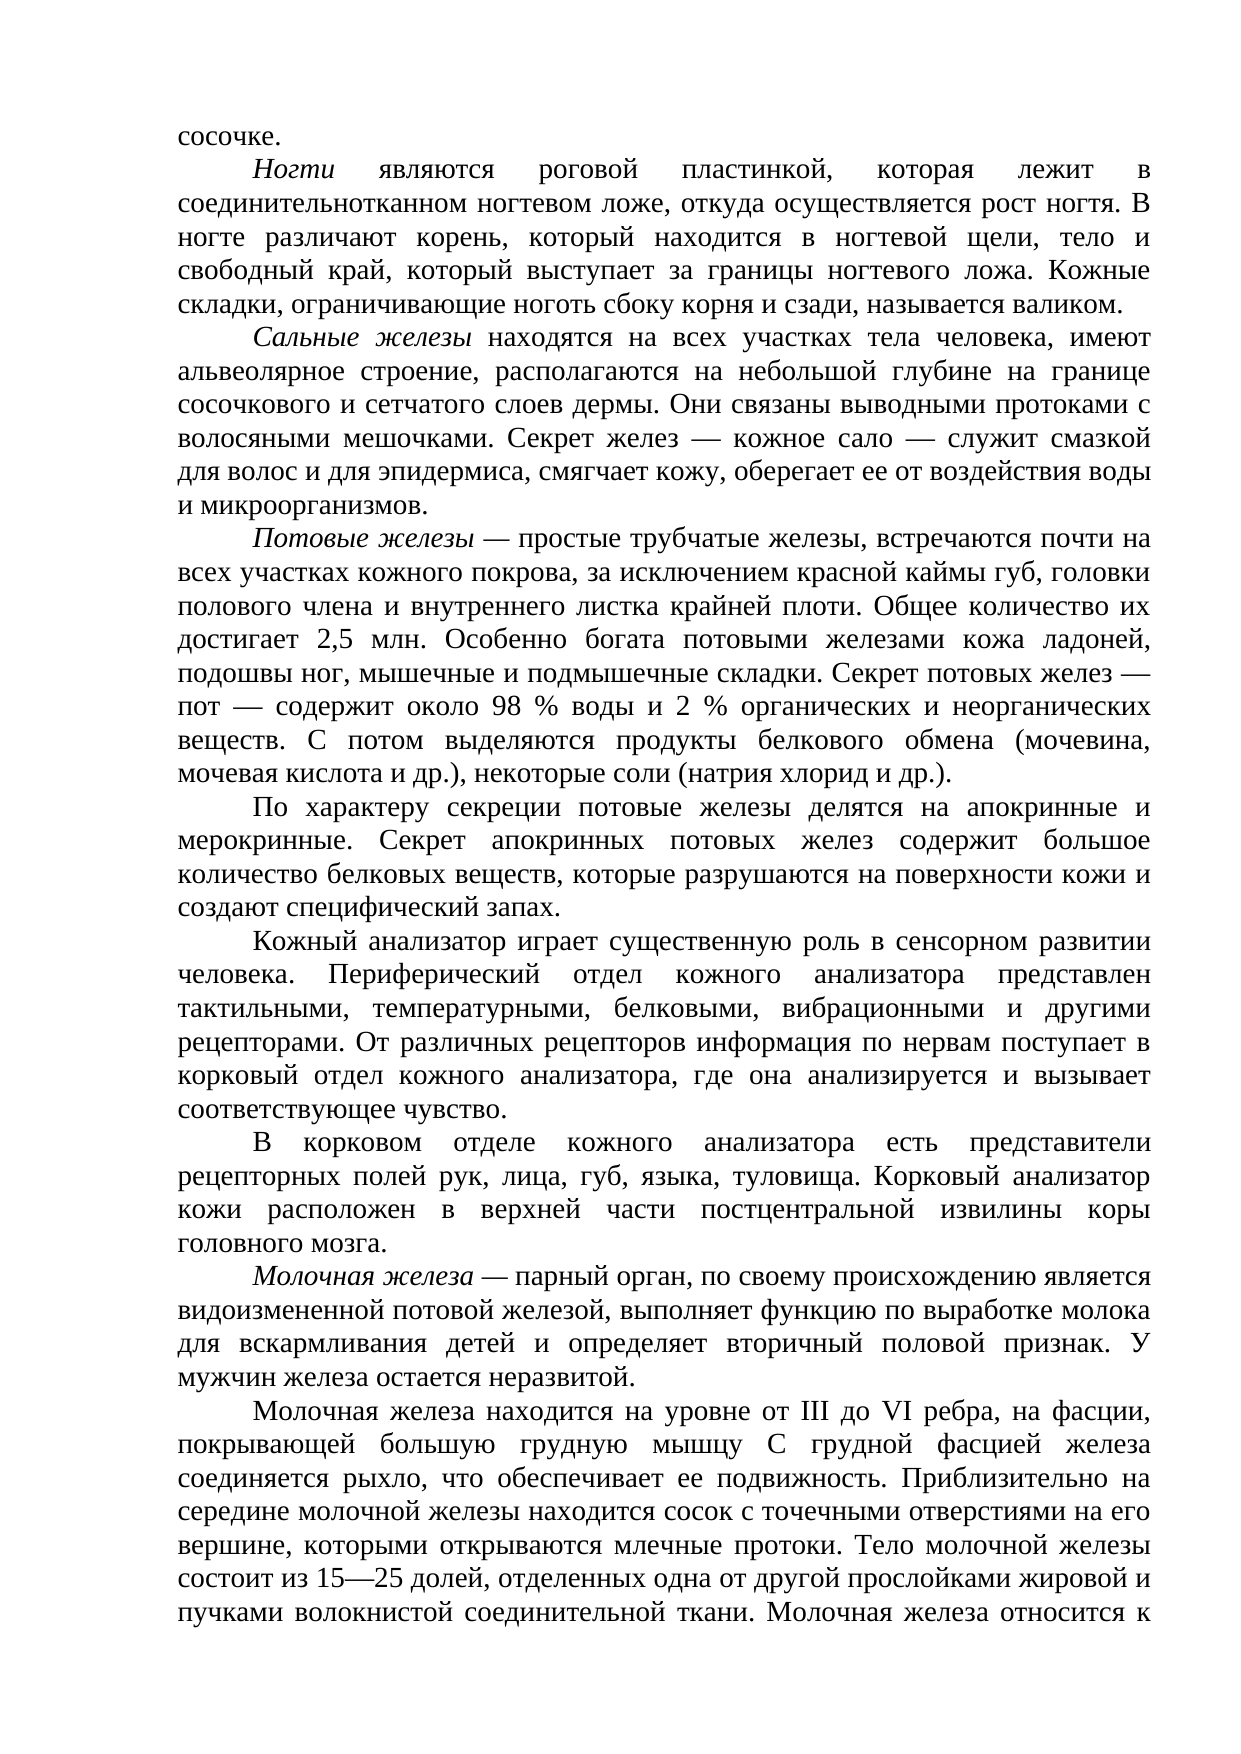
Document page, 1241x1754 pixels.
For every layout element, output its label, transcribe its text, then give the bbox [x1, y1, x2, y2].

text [177, 118, 1152, 152]
text По характеру секреции потовые железы делятся на апокринные и мерокринные. Секрет апокринных потовых желез содержит большое количество белковых веществ, которые разрушаются на поверхности кожи и создают специфический запах. [177, 789, 1152, 923]
text Ногти являются роговой пластинкой, которая лежит в соединительнотканном ногтевом ложе, откуда осуществляется рост ногтя. В ногте различают корень, который находится в ногтевой щели, тело и свободный край, который выступает за границы ногтевого ложа. Кожные складки, ограничивающие ноготь сбоку корня и сзади, называется валиком. [177, 152, 1152, 319]
text В корковом отделе кожного анализатора есть представители рецепторных полей рук, лица, губ, языка, туловища. Корковый анализатор кожи расположен в верхней части постцентральной извилины коры головного мозга. [177, 1124, 1152, 1258]
text Сальные железы находятся на всех участках тела человека, имеют альвеолярное строение, располагаются на небольшой глубине на границе сосочкового и сетчатого слоев дермы. Они связаны выводными протоками с волосяными мешочками. Секрет желез — кожное сало — служит смазкой для волос и для эпидермиса, смягчает кожу, оберегает ее от воздействия воды и микроорганизмов. [177, 319, 1152, 521]
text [177, 1393, 1152, 1627]
text Молочная железа — парный орган, по своему происхождению является видоизмененной потовой железой, выполняет функцию по выработке молока для вскармливания детей и определяет вторичный половой признак. У мужчин железа остается неразвитой. [177, 1258, 1152, 1393]
text Потовые железы — простые трубчатые железы, встречаются почти на всех участках кожного покрова, за исключением красной каймы губ, головки полового члена и внутреннего листка крайней плоти. Общее количество их достигает 2,5 млн. Особенно богата потовыми железами кожа ладоней, подошвы ног, мышечные и подмышечные складки. Секрет потовых желез — пот — содержит около 98 % воды и 2 % органических и неорганических веществ. С потом выделяются продукты белкового обмена (мочевина, мочевая кислота и др.), некоторые соли (натрия хлорид и др.). [177, 521, 1152, 789]
text Кожный анализатор играет существенную роль в сенсорном развитии человека. Периферический отдел кожного анализатора представлен тактильными, температурными, белковыми, вибрационными и другими рецепторами. От различных рецепторов информация по нервам поступает в корковый отдел кожного анализатора, где она анализируется и вызывает соответствующее чувство. [177, 923, 1152, 1124]
